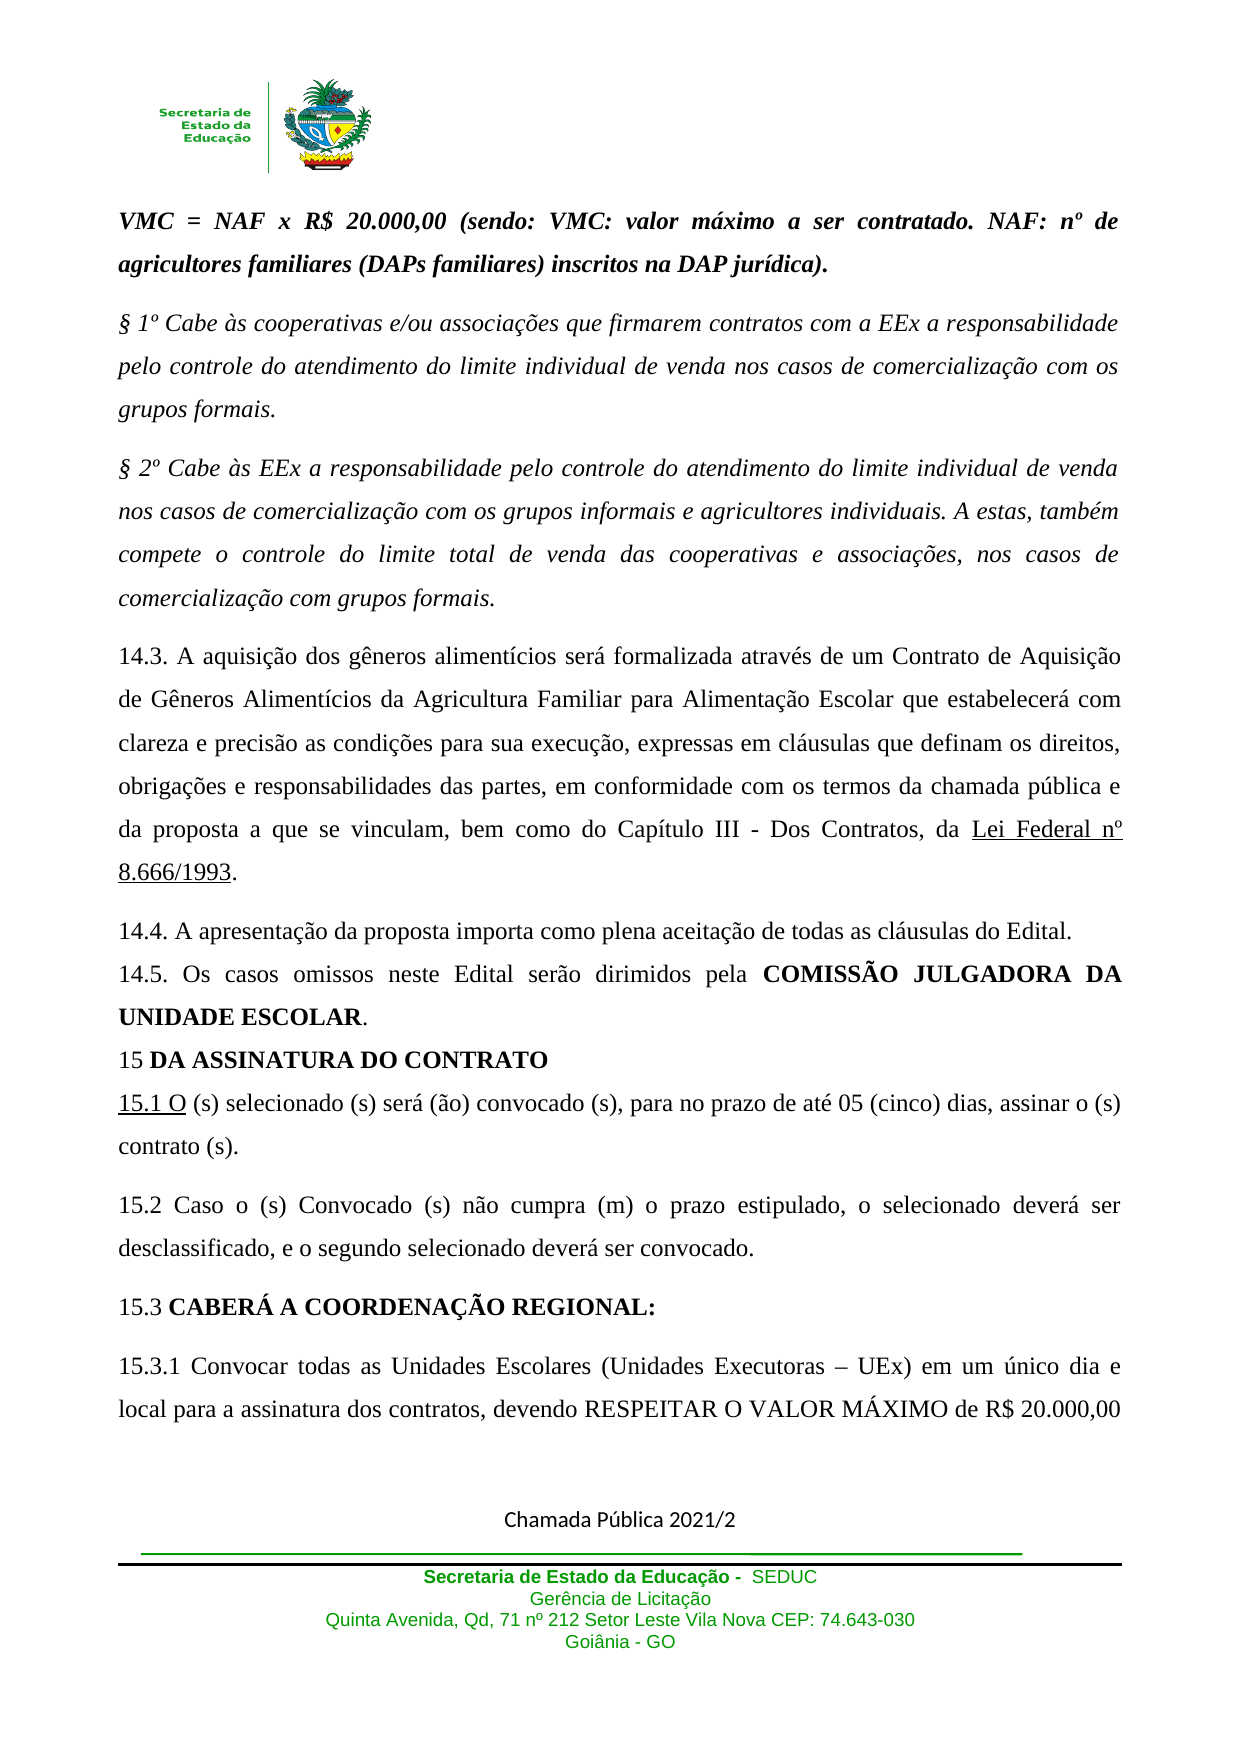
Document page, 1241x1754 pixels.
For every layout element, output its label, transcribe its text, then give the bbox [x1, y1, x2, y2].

text 14.5. Os casos omissos neste Edital serão dirimidos pela COMISSÃO JULGADORA DA UNIDADE ESCOLAR. [118, 959, 1122, 1031]
text 15 DA ASSINATURA DO CONTRATO [118, 1045, 1122, 1074]
text § 2º Cabe às EEx a responsabilidade pelo controle do atendimento do limite individual de venda nos casos de comercialização com os grupos informais e agricultores individuais. A estas, também compete o controle do limite total de venda das cooperativas e associações, nos casos de comercialização com grupos formais. [118, 453, 1122, 611]
text 15.1 O (s) selecionado (s) será (ão) convocado (s), para no prazo de até 05 (cinco) dias, assinar o (s) contrato (s). [118, 1088, 1122, 1160]
text 15.3 CABERÁ A COORDENAÇÃO REGIONAL: [118, 1292, 1122, 1321]
text VMC = NAF x R$ 20.000,00 (sendo: VMC: valor máximo a ser contratado. NAF: nº de agricultores familiares (DAPs familiares) inscritos na DAP jurídica). [118, 206, 1122, 278]
text 14.4. A apresentação da proposta importa como plena aceitação de todas as cláusulas do Edital. [118, 916, 1122, 944]
text § 1º Cabe às cooperativas e/ou associações que firmarem contratos com a EEx a responsabilidade pelo controle do atendimento do limite individual de venda nos casos de comercialização com os grupos formais. [118, 308, 1122, 423]
text 15.2 Caso o (s) Convocado (s) não cumpra (m) o prazo estipulado, o selecionado deverá ser desclassificado, e o segundo selecionado deverá ser convocado. [118, 1190, 1122, 1262]
text 14.3. A aquisição dos gêneros alimentícios será formalizada através de um Contrato de Aquisição de Gêneros Alimentícios da Agricultura Familiar para Alimentação Escolar que estabelecerá com clareza e precisão as condições para sua execução, expressas em cláusulas que definam os direitos, obrigações e responsabilidades das partes, em conformidade com os termos da chamada pública e da proposta a que se vinculam, bem como do Capítulo III - Dos Contratos, da Lei Federal nº 8.666/1993. [118, 641, 1122, 886]
picture [118, 73, 412, 179]
